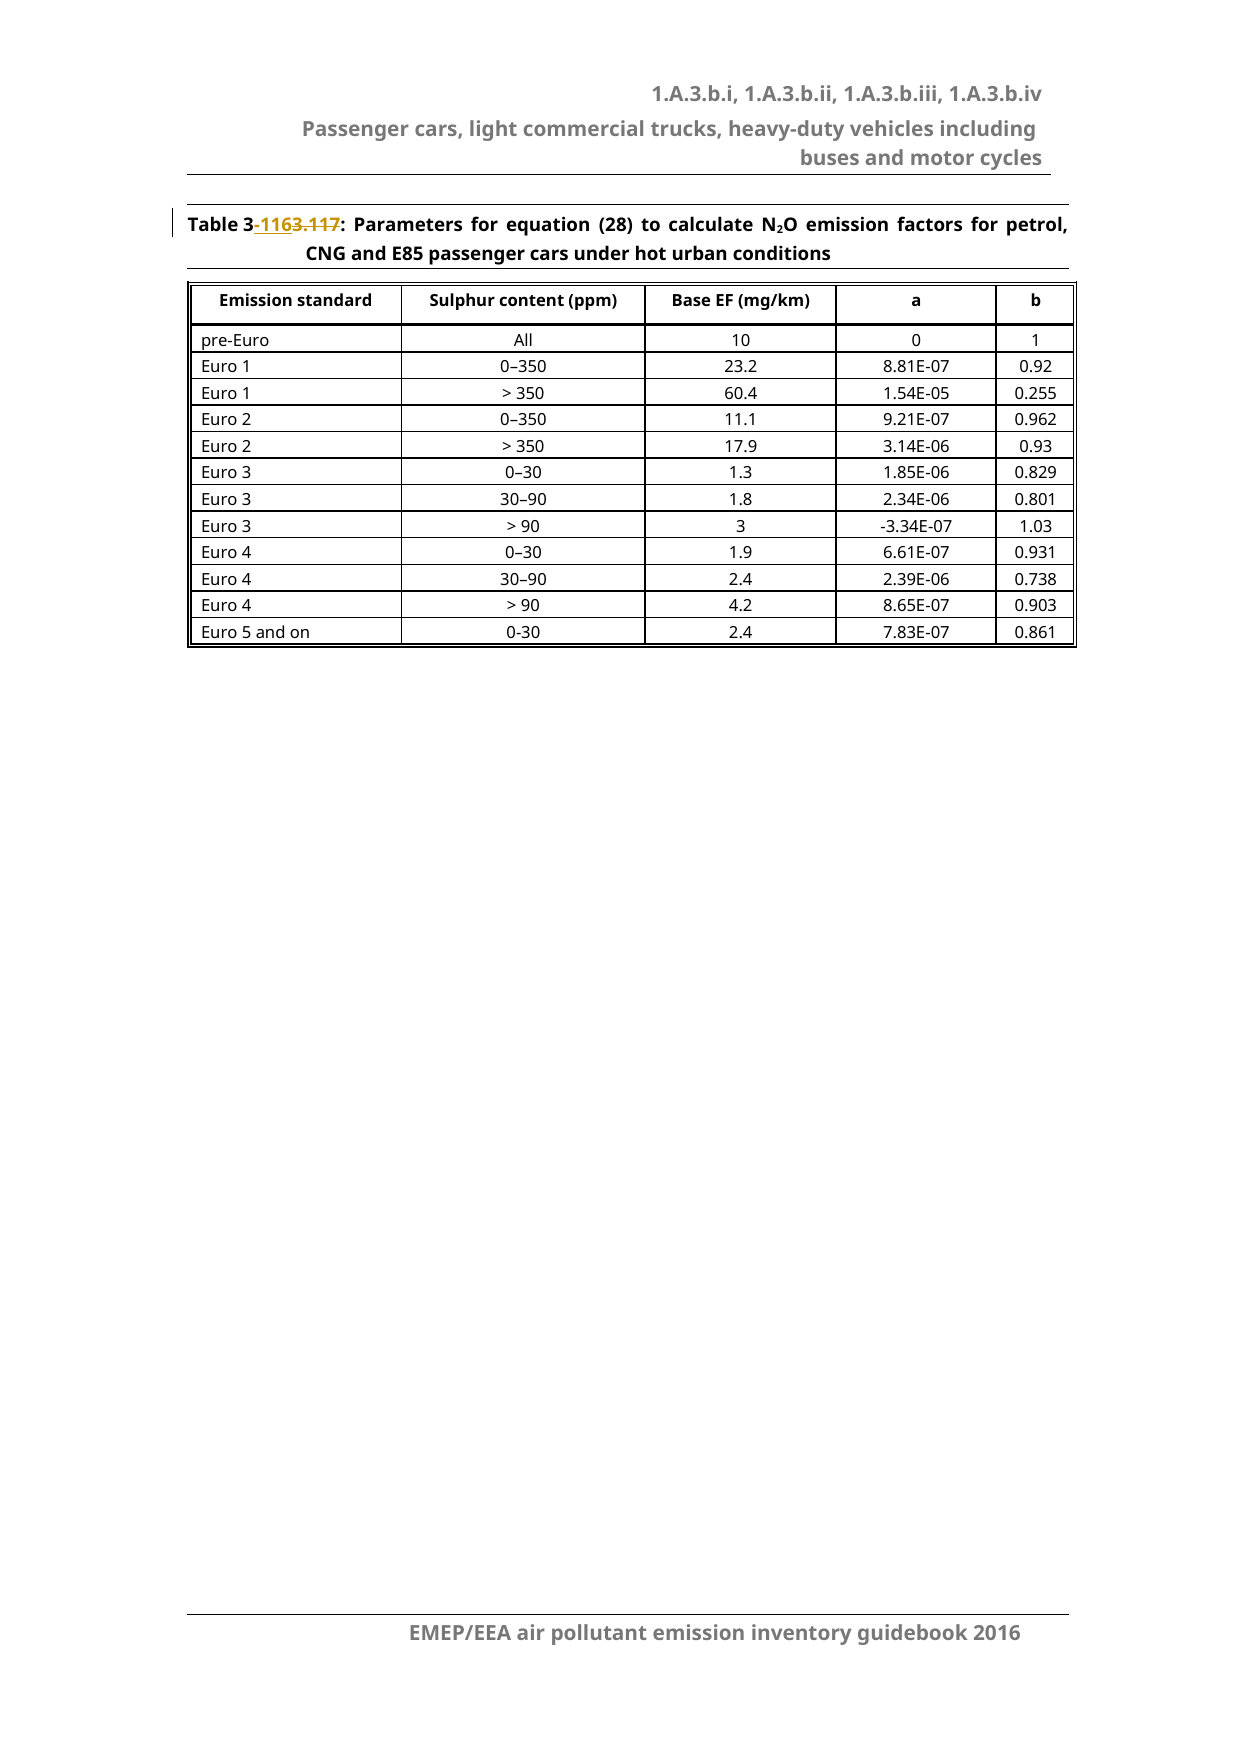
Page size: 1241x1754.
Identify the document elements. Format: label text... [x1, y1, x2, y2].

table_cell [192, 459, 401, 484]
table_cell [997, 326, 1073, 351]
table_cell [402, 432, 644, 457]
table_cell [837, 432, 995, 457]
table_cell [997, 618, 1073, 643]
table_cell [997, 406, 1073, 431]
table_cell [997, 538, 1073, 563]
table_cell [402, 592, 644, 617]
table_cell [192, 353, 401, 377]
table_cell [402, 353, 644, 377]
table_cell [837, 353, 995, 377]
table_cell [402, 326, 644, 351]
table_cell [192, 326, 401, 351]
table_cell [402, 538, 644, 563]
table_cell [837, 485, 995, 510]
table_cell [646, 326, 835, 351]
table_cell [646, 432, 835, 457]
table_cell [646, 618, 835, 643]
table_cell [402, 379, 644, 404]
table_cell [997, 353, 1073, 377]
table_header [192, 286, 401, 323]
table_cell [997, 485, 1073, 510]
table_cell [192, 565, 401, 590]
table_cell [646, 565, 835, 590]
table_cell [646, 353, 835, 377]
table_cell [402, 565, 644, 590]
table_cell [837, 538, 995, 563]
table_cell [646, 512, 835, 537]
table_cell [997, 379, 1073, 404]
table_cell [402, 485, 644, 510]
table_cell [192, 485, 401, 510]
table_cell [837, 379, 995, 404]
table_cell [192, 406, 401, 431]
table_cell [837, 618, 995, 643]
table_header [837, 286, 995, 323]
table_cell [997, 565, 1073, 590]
text Table 3: Parameters for equation (28) to calculate N2O emission factors for petrol, CNG and E85 passenger cars under hot urban conditions [187, 205, 1069, 268]
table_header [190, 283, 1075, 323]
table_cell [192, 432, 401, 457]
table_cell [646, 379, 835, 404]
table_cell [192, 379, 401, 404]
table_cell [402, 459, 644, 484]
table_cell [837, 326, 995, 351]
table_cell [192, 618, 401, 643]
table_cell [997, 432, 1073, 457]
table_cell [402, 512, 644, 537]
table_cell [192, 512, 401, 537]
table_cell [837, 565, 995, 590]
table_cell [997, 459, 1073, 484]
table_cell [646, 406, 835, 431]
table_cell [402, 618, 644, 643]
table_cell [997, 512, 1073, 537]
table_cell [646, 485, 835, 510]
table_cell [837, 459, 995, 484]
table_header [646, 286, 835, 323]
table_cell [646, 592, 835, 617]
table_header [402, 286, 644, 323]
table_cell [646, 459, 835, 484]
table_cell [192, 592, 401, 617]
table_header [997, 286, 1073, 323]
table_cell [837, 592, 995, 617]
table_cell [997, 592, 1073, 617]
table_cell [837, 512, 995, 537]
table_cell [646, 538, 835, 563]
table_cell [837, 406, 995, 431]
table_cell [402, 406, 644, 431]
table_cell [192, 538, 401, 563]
